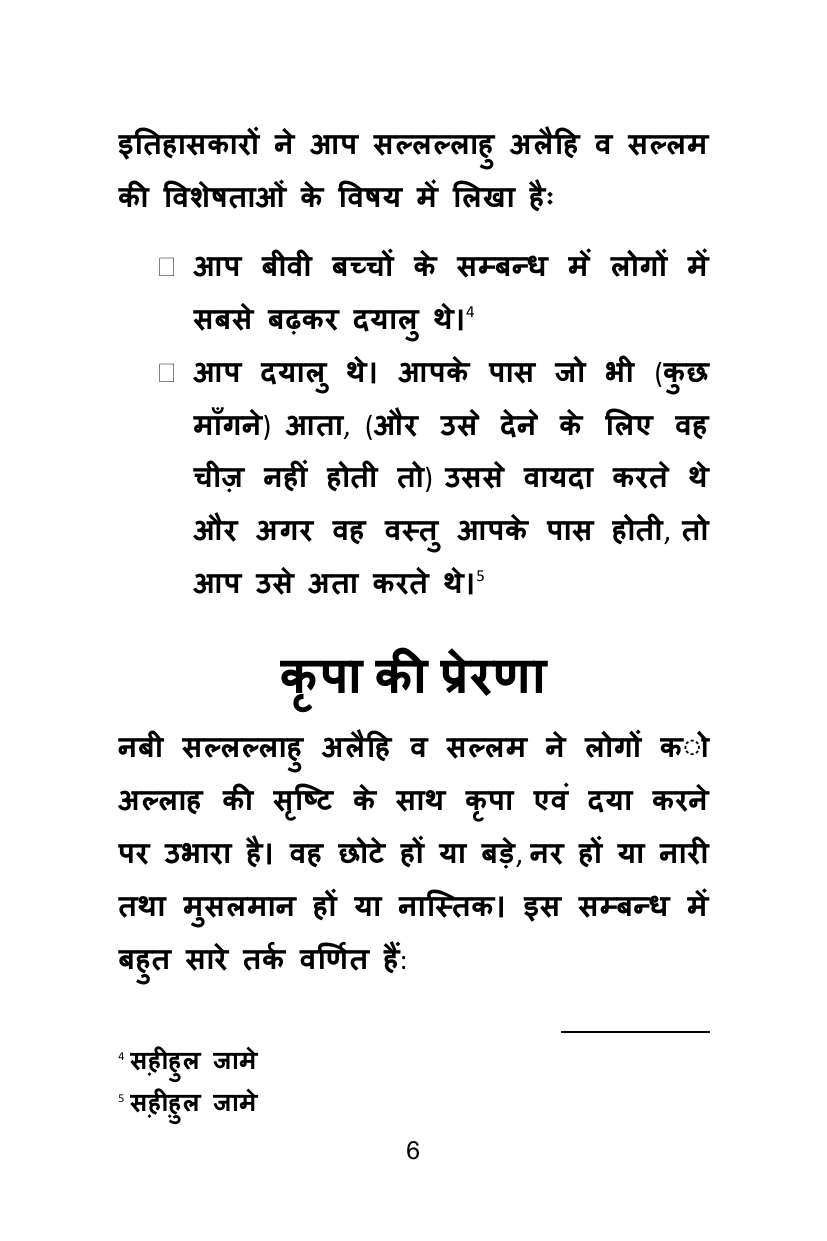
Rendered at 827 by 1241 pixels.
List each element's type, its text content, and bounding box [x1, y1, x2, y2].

list आप बीवी बच्चों के सम्बन्ध में लोगों में सबसे बढ़कर दयालु थे। [156, 240, 709, 342]
subtitle कृपा की प्रेरणा [118, 631, 709, 715]
list आप दयालु थे। आपके पास जो भी (कुछ माँगने) आता, (और उसे देने के लिए वह चीज़ नहीं होती तो) उससे वायदा करते थे और अगर वह वस्तु आपके पास होती, तो आप उसे अता करते थे। [156, 346, 709, 606]
text नबी सल्लल्लाहु अलैहि व सल्लम ने लोगों को अल्लाह की सृष्टि के साथ कृपा एवं दया करने पर उभारा है। वह छोटे हों या बड़े, नर हों या नारी तथा मुसलमान हों या नास्तिक। इस सम्बन्ध में बहुत सारे तर्क वर्णित हैं: [118, 722, 709, 982]
text इतिहासकारों ने आप सल्लल्लाहु अलैहि व सल्लम की विशेषताओं के विषय में लिखा हैः [118, 118, 709, 220]
